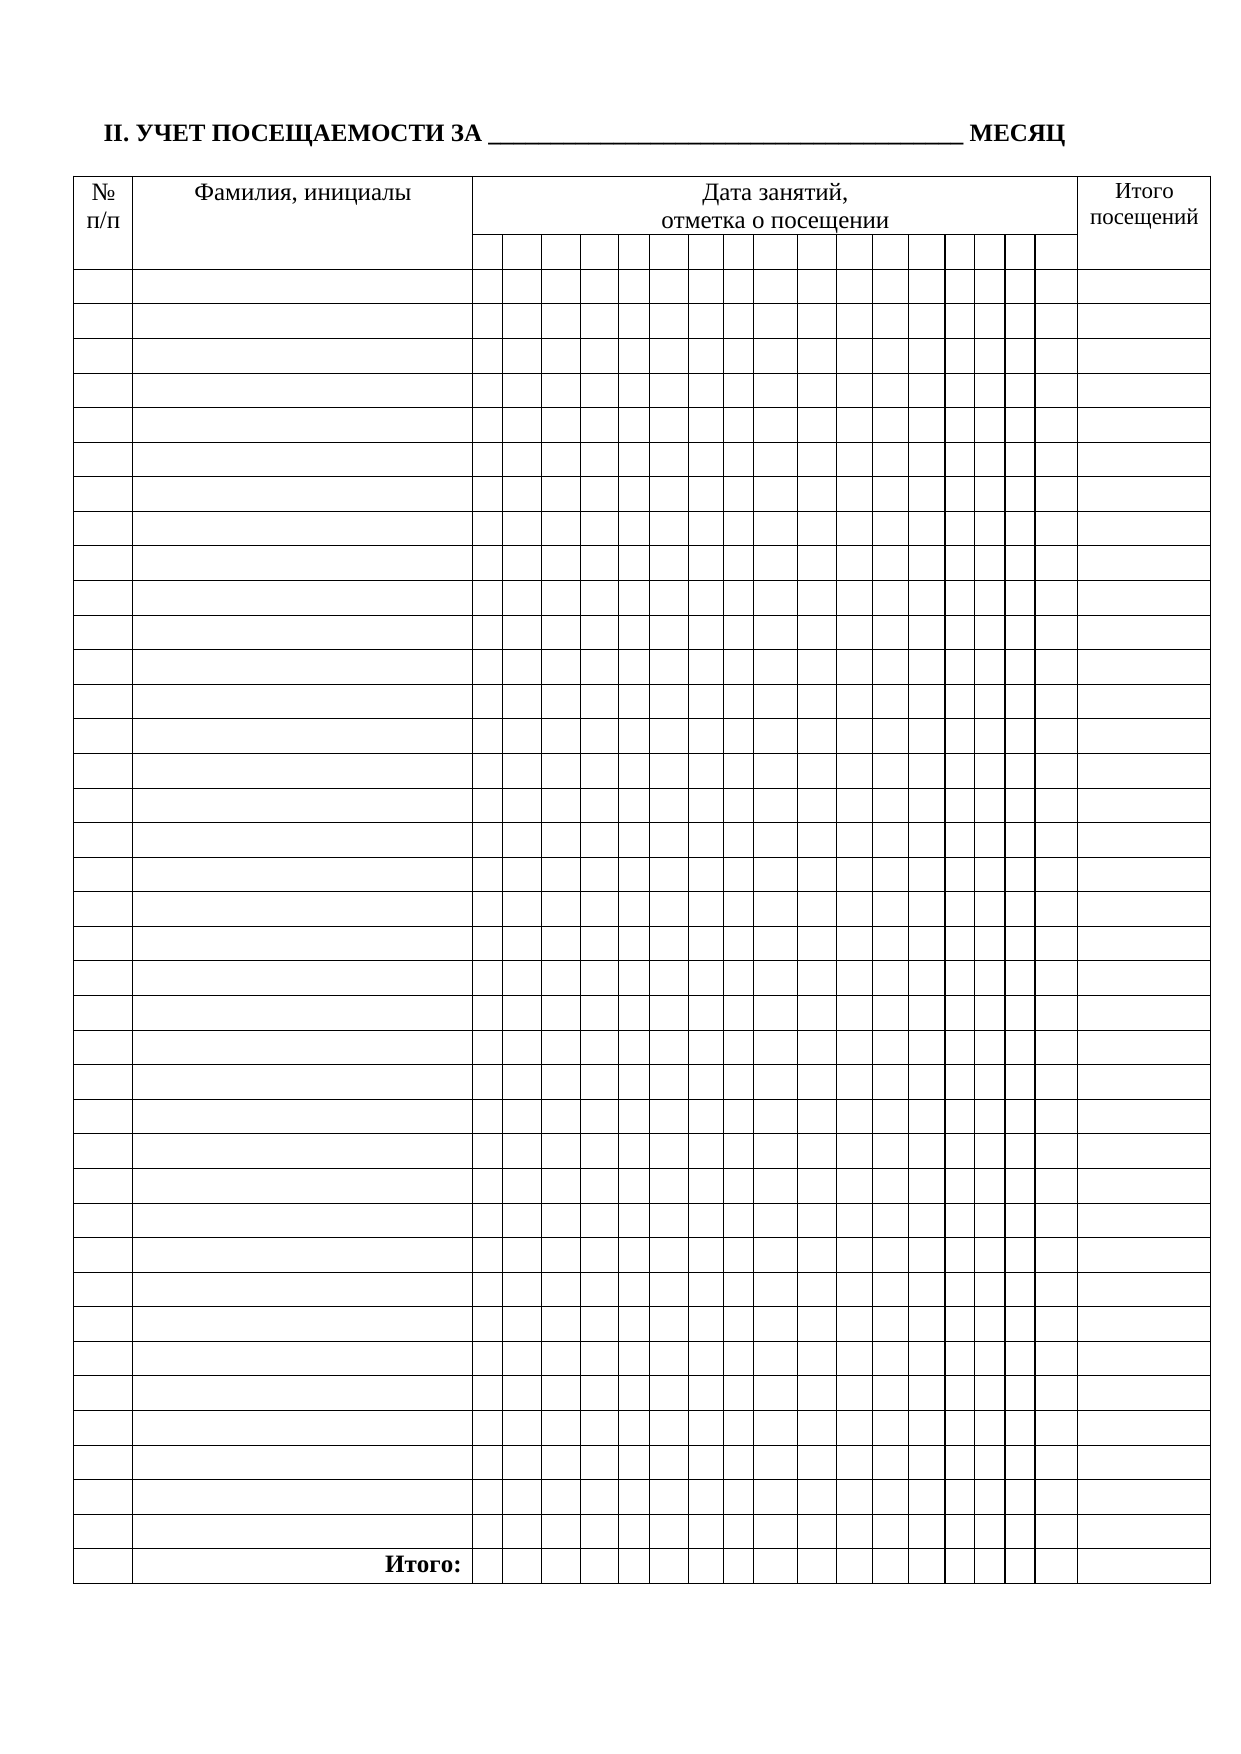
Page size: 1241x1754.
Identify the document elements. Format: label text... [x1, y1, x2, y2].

table_cell [74, 616, 132, 649]
table_cell [650, 443, 688, 476]
table_cell [650, 1515, 688, 1548]
table_cell [650, 477, 688, 511]
table_cell [837, 1480, 872, 1514]
table_cell [946, 1480, 974, 1514]
table_cell [909, 892, 944, 926]
table_cell [619, 1169, 649, 1202]
table_cell [650, 1238, 688, 1272]
table_cell [689, 961, 723, 995]
table_cell [581, 374, 618, 407]
table_cell [975, 1376, 1004, 1410]
table_cell [1078, 754, 1210, 787]
table_cell [798, 858, 836, 891]
table_cell [946, 1204, 974, 1237]
table_cell [1006, 1134, 1034, 1168]
table_cell [133, 1342, 472, 1375]
table_cell [689, 581, 723, 614]
table_cell [837, 339, 872, 372]
table_cell [873, 1549, 908, 1583]
table_cell [133, 892, 472, 926]
table_cell [689, 754, 723, 787]
table_cell [133, 546, 472, 580]
table_cell [581, 719, 618, 753]
table_cell [909, 546, 944, 580]
table_cell [689, 270, 723, 303]
table_cell [542, 1307, 580, 1341]
table_cell [1006, 1446, 1034, 1479]
table_cell [909, 996, 944, 1029]
table_cell [798, 339, 836, 372]
table_cell [873, 512, 908, 545]
table_cell [650, 581, 688, 614]
table_cell [975, 616, 1004, 649]
table_cell [619, 1031, 649, 1064]
table_cell [754, 1204, 797, 1237]
table_cell [754, 1100, 797, 1133]
table_cell [1078, 1031, 1210, 1064]
table_cell [724, 1515, 753, 1548]
table_cell [503, 443, 541, 476]
table_cell [946, 1169, 974, 1202]
table_cell [798, 374, 836, 407]
table_cell [1078, 685, 1210, 718]
table_cell [503, 1238, 541, 1272]
table_cell [724, 304, 753, 338]
table_cell [1006, 823, 1034, 857]
table_cell [873, 1204, 908, 1237]
table_cell [473, 546, 502, 580]
table_cell [503, 270, 541, 303]
table_cell [909, 1376, 944, 1410]
table_cell [1078, 1480, 1210, 1514]
table_cell [650, 374, 688, 407]
table_cell [909, 1100, 944, 1133]
table_cell [133, 685, 472, 718]
table_cell [946, 754, 974, 787]
table_cell [873, 546, 908, 580]
table_cell [689, 927, 723, 960]
table_cell [1006, 235, 1034, 269]
table_cell [975, 1169, 1004, 1202]
table_cell [798, 650, 836, 684]
table_cell [503, 339, 541, 372]
table_cell [133, 512, 472, 545]
table_cell [724, 823, 753, 857]
table_cell [74, 443, 132, 476]
table_cell [503, 374, 541, 407]
table_cell [1078, 408, 1210, 442]
table_cell [473, 477, 502, 511]
table_cell [542, 477, 580, 511]
table_cell [581, 892, 618, 926]
table_cell [837, 1169, 872, 1202]
table_cell [1036, 650, 1077, 684]
table_cell [873, 1446, 908, 1479]
table_cell [1078, 477, 1210, 511]
table_cell [909, 512, 944, 545]
table_cell [975, 789, 1004, 822]
table_cell [650, 1480, 688, 1514]
table_cell [74, 270, 132, 303]
table_cell [946, 546, 974, 580]
table_cell [473, 823, 502, 857]
table_cell [689, 1411, 723, 1444]
table_cell [542, 443, 580, 476]
table_cell [1036, 1446, 1077, 1479]
table_cell [1006, 1376, 1034, 1410]
table_cell [133, 339, 472, 372]
table_cell [975, 719, 1004, 753]
table_cell [873, 443, 908, 476]
table_cell [542, 1169, 580, 1202]
table_cell [873, 858, 908, 891]
table_cell [619, 270, 649, 303]
table_cell [619, 443, 649, 476]
table_cell [975, 823, 1004, 857]
table_cell [1036, 685, 1077, 718]
table_cell [975, 1307, 1004, 1341]
table_cell [133, 650, 472, 684]
table_cell [798, 1065, 836, 1099]
table_cell [74, 1446, 132, 1479]
table_cell [74, 754, 132, 787]
table_cell [837, 304, 872, 338]
table_cell [133, 581, 472, 614]
table_cell [473, 581, 502, 614]
table_cell [837, 1376, 872, 1410]
table_cell [798, 1549, 836, 1583]
table_cell [133, 823, 472, 857]
table_cell [689, 892, 723, 926]
table_cell [946, 1515, 974, 1548]
table_cell [74, 1273, 132, 1306]
table_cell [975, 235, 1004, 269]
table_cell [909, 823, 944, 857]
table_cell [754, 304, 797, 338]
table_cell [975, 270, 1004, 303]
table_cell [503, 512, 541, 545]
table_cell [975, 1134, 1004, 1168]
table_cell [798, 443, 836, 476]
table_cell [1006, 1100, 1034, 1133]
table_cell [1006, 685, 1034, 718]
table_cell [689, 996, 723, 1029]
table_cell [798, 1169, 836, 1202]
table_cell [473, 858, 502, 891]
table_cell [1036, 1342, 1077, 1375]
table_cell [689, 1376, 723, 1410]
table_cell [74, 1342, 132, 1375]
table_cell [473, 304, 502, 338]
table_cell [689, 408, 723, 442]
table_cell [1036, 927, 1077, 960]
table_cell [74, 512, 132, 545]
table_cell [837, 1411, 872, 1444]
table_cell [946, 512, 974, 545]
table_cell [837, 1204, 872, 1237]
table_cell [503, 1273, 541, 1306]
table_cell [798, 1238, 836, 1272]
table_cell [581, 961, 618, 995]
table_cell [689, 1238, 723, 1272]
table_cell [754, 1031, 797, 1064]
table_cell [837, 719, 872, 753]
table_cell [650, 1273, 688, 1306]
table_cell [133, 616, 472, 649]
table_cell [754, 1307, 797, 1341]
table_cell [581, 1204, 618, 1237]
table_cell [724, 374, 753, 407]
table_cell [909, 858, 944, 891]
table_cell [581, 1549, 618, 1583]
table_cell [74, 1515, 132, 1548]
table_cell [689, 1065, 723, 1099]
table_cell [1036, 1134, 1077, 1168]
table_cell [724, 408, 753, 442]
table_cell [473, 719, 502, 753]
table_cell [473, 892, 502, 926]
table_cell [74, 477, 132, 511]
table_cell [798, 1100, 836, 1133]
table_cell [581, 1100, 618, 1133]
table_cell [581, 1065, 618, 1099]
table_cell [619, 512, 649, 545]
table_cell [74, 823, 132, 857]
table_cell [837, 1065, 872, 1099]
table_cell [1036, 823, 1077, 857]
table_cell [946, 339, 974, 372]
table_cell [754, 1065, 797, 1099]
table_cell [581, 235, 618, 269]
table_cell [724, 616, 753, 649]
table_cell [975, 650, 1004, 684]
table_cell [1036, 304, 1077, 338]
table_cell [1006, 270, 1034, 303]
table_cell [975, 927, 1004, 960]
table_cell [1078, 1065, 1210, 1099]
table_cell [1078, 270, 1210, 303]
table_cell [133, 1307, 472, 1341]
table_cell [689, 1100, 723, 1133]
table_cell [909, 581, 944, 614]
table_cell [724, 1100, 753, 1133]
table_cell [873, 1307, 908, 1341]
table_cell [503, 961, 541, 995]
table_cell [754, 477, 797, 511]
table_cell [1078, 304, 1210, 338]
table_cell [909, 1411, 944, 1444]
table_cell [975, 339, 1004, 372]
table_cell [133, 1480, 472, 1514]
table_cell [798, 1031, 836, 1064]
table_cell [754, 581, 797, 614]
table_cell [689, 1480, 723, 1514]
table_cell [837, 1100, 872, 1133]
table_cell [946, 892, 974, 926]
table_cell [133, 1031, 472, 1064]
table_cell [1006, 408, 1034, 442]
table_cell [724, 270, 753, 303]
table_cell [1036, 616, 1077, 649]
table_cell [542, 1273, 580, 1306]
table_cell [503, 1446, 541, 1479]
table_cell [1078, 1134, 1210, 1168]
table_cell [74, 374, 132, 407]
table_header Итого посещений [1078, 177, 1210, 269]
table_cell [873, 1238, 908, 1272]
table_cell [650, 996, 688, 1029]
table_cell [1078, 581, 1210, 614]
table_cell [581, 1273, 618, 1306]
table_cell [873, 374, 908, 407]
table_cell [975, 1065, 1004, 1099]
table_cell [837, 650, 872, 684]
table_cell [873, 927, 908, 960]
table_cell [133, 961, 472, 995]
table_cell [724, 546, 753, 580]
table_cell [133, 1134, 472, 1168]
table_cell [837, 408, 872, 442]
table_cell [946, 1100, 974, 1133]
table_cell [650, 1065, 688, 1099]
table_cell [74, 1100, 132, 1133]
table_cell [1078, 858, 1210, 891]
table_cell [873, 408, 908, 442]
table_cell [619, 858, 649, 891]
table_cell [542, 304, 580, 338]
table_cell [581, 1307, 618, 1341]
table_cell [542, 1549, 580, 1583]
table_cell [946, 961, 974, 995]
table_cell [689, 477, 723, 511]
table_cell [724, 1169, 753, 1202]
table_cell [619, 1411, 649, 1444]
table_cell [74, 685, 132, 718]
table_cell [542, 1031, 580, 1064]
table_cell [74, 1411, 132, 1444]
table_cell [724, 961, 753, 995]
table_cell [798, 1134, 836, 1168]
table_cell [975, 1515, 1004, 1548]
table_cell [837, 823, 872, 857]
table_cell [946, 477, 974, 511]
table_cell [581, 546, 618, 580]
table_cell [650, 616, 688, 649]
table_cell [798, 235, 836, 269]
table_cell [946, 616, 974, 649]
table_cell [754, 961, 797, 995]
table_cell [1036, 235, 1077, 269]
table_cell [1078, 616, 1210, 649]
table_cell [909, 616, 944, 649]
table_cell [619, 581, 649, 614]
table_cell [503, 1169, 541, 1202]
table_cell [909, 1342, 944, 1375]
table_cell [754, 685, 797, 718]
table_cell [689, 1134, 723, 1168]
table_cell [909, 374, 944, 407]
table_cell [1006, 512, 1034, 545]
table_cell [975, 1446, 1004, 1479]
table_cell [754, 858, 797, 891]
table_cell [133, 996, 472, 1029]
table_cell [473, 1238, 502, 1272]
table_cell [133, 1376, 472, 1410]
table_cell [873, 685, 908, 718]
table_cell [74, 1376, 132, 1410]
table_cell [754, 1376, 797, 1410]
table_cell [798, 581, 836, 614]
table_cell [1036, 270, 1077, 303]
table_cell [837, 512, 872, 545]
table_cell [473, 235, 502, 269]
table_cell [542, 408, 580, 442]
table_cell [542, 546, 580, 580]
table_cell [754, 1342, 797, 1375]
table_cell [542, 1376, 580, 1410]
table_cell [1006, 546, 1034, 580]
table_cell [1036, 546, 1077, 580]
table_cell [689, 789, 723, 822]
table_cell [975, 1204, 1004, 1237]
table_cell [754, 754, 797, 787]
table_cell [133, 1169, 472, 1202]
table_cell [754, 823, 797, 857]
table_cell [724, 1273, 753, 1306]
table_cell [74, 892, 132, 926]
table_cell [1006, 789, 1034, 822]
table_cell [798, 304, 836, 338]
table_cell [1078, 339, 1210, 372]
table_cell [798, 1307, 836, 1341]
table_cell [542, 650, 580, 684]
table_cell [909, 339, 944, 372]
table_cell [689, 1515, 723, 1548]
table_cell [650, 858, 688, 891]
table_cell [619, 1342, 649, 1375]
table_cell [503, 304, 541, 338]
table_cell [133, 408, 472, 442]
table_cell [909, 719, 944, 753]
table_cell [1036, 892, 1077, 926]
table_cell [689, 1273, 723, 1306]
table_cell [473, 1134, 502, 1168]
table_cell [909, 443, 944, 476]
table_cell [873, 823, 908, 857]
table_cell [503, 1307, 541, 1341]
table_cell [542, 858, 580, 891]
table_cell [724, 1065, 753, 1099]
table_cell [873, 477, 908, 511]
table_cell [473, 1480, 502, 1514]
table_cell [724, 1342, 753, 1375]
table_cell [724, 789, 753, 822]
table_cell [503, 685, 541, 718]
table_cell [798, 1204, 836, 1237]
table_cell [873, 1065, 908, 1099]
table_cell [74, 339, 132, 372]
table_cell [133, 270, 472, 303]
table_cell [975, 581, 1004, 614]
table_cell [581, 1031, 618, 1064]
table_cell [503, 1065, 541, 1099]
table_cell [975, 443, 1004, 476]
table_cell [581, 685, 618, 718]
table_cell [503, 927, 541, 960]
table_cell [133, 374, 472, 407]
table_cell [503, 235, 541, 269]
table_cell [873, 1169, 908, 1202]
table_cell [909, 477, 944, 511]
table_cell [754, 270, 797, 303]
table_cell [619, 996, 649, 1029]
table_cell [689, 1169, 723, 1202]
table_cell [1006, 1169, 1034, 1202]
table_cell [873, 892, 908, 926]
table_cell [650, 754, 688, 787]
table_cell [542, 374, 580, 407]
table_cell [754, 996, 797, 1029]
table_cell [873, 1273, 908, 1306]
table_cell [798, 270, 836, 303]
table_cell [619, 1549, 649, 1583]
table_cell [503, 1515, 541, 1548]
table_cell [724, 581, 753, 614]
table_cell [1036, 443, 1077, 476]
table_cell [837, 858, 872, 891]
table_cell [542, 1065, 580, 1099]
table_cell [619, 1446, 649, 1479]
table_cell [581, 823, 618, 857]
table_cell [542, 512, 580, 545]
table_cell [503, 823, 541, 857]
table_cell [473, 961, 502, 995]
table_cell [1078, 1549, 1210, 1583]
table_cell [581, 339, 618, 372]
table_cell [74, 1480, 132, 1514]
table_cell [946, 927, 974, 960]
table_cell [1036, 1204, 1077, 1237]
table_cell [619, 339, 649, 372]
table_cell [1006, 996, 1034, 1029]
table_cell [650, 512, 688, 545]
table_cell [619, 650, 649, 684]
table_cell [873, 581, 908, 614]
table_cell [133, 754, 472, 787]
table_cell [619, 616, 649, 649]
table_cell [873, 1515, 908, 1548]
table_cell [724, 1238, 753, 1272]
table_cell [873, 1376, 908, 1410]
table_cell [689, 443, 723, 476]
table_cell [1036, 1169, 1077, 1202]
table_cell [946, 408, 974, 442]
table_cell [581, 1480, 618, 1514]
table_cell [542, 1446, 580, 1479]
table_cell [946, 858, 974, 891]
table_cell [975, 996, 1004, 1029]
table_cell [133, 1100, 472, 1133]
table_cell [837, 616, 872, 649]
table_cell [909, 235, 944, 269]
table_cell [909, 1549, 944, 1583]
table_cell [946, 1376, 974, 1410]
table_cell [133, 443, 472, 476]
table_cell [1078, 1204, 1210, 1237]
table_cell [619, 1273, 649, 1306]
table_cell [946, 719, 974, 753]
table_cell [724, 1134, 753, 1168]
table_cell [798, 961, 836, 995]
table_cell [837, 1446, 872, 1479]
table_cell [1078, 961, 1210, 995]
table_cell [1006, 1411, 1034, 1444]
table_cell [837, 685, 872, 718]
table_cell [1006, 1031, 1034, 1064]
table_cell [754, 235, 797, 269]
table_cell [946, 996, 974, 1029]
table_cell [754, 512, 797, 545]
table_cell [873, 1411, 908, 1444]
table_cell [975, 477, 1004, 511]
table_cell [946, 1342, 974, 1375]
table_cell [754, 443, 797, 476]
table_cell [1036, 789, 1077, 822]
table_cell [946, 1031, 974, 1064]
table_cell [650, 1134, 688, 1168]
table_cell [542, 616, 580, 649]
table_cell [754, 927, 797, 960]
table_cell [542, 581, 580, 614]
table_cell [873, 304, 908, 338]
table_cell [837, 996, 872, 1029]
table_cell [798, 1376, 836, 1410]
table_cell [619, 719, 649, 753]
table_cell [503, 789, 541, 822]
table_cell [503, 754, 541, 787]
table_cell [542, 754, 580, 787]
table_cell [581, 477, 618, 511]
table_cell [724, 1480, 753, 1514]
table_cell [724, 512, 753, 545]
table_cell [1006, 477, 1034, 511]
table_cell [1078, 1100, 1210, 1133]
table_cell [798, 1342, 836, 1375]
table_cell [581, 581, 618, 614]
table_cell [1036, 408, 1077, 442]
table_cell [650, 1100, 688, 1133]
table_cell [754, 1549, 797, 1583]
table_cell [542, 789, 580, 822]
table_cell [473, 512, 502, 545]
table_cell [619, 546, 649, 580]
table_cell [650, 1376, 688, 1410]
table_cell [946, 823, 974, 857]
table_cell [837, 1238, 872, 1272]
table_cell [837, 1273, 872, 1306]
table_cell [837, 235, 872, 269]
table_cell [1078, 1342, 1210, 1375]
table_cell [542, 270, 580, 303]
table_cell [619, 823, 649, 857]
table_cell [798, 719, 836, 753]
table_cell [689, 1549, 723, 1583]
table_cell [650, 1411, 688, 1444]
table_cell [473, 1515, 502, 1548]
table_cell [619, 1480, 649, 1514]
table_cell [1036, 754, 1077, 787]
table_cell [689, 339, 723, 372]
table_cell [798, 616, 836, 649]
table_cell [754, 616, 797, 649]
table_cell [1078, 1376, 1210, 1410]
table_cell [1078, 1169, 1210, 1202]
text II. УЧЕТ ПОСЕЩАЕМОСТИ ЗА ______________________________________ МЕСЯЦ [103, 118, 1152, 147]
table_cell [975, 858, 1004, 891]
table_cell [650, 1307, 688, 1341]
table_cell [975, 546, 1004, 580]
table_cell [724, 996, 753, 1029]
table_cell [473, 685, 502, 718]
table_cell [542, 1342, 580, 1375]
table_cell [754, 374, 797, 407]
table_cell [503, 1376, 541, 1410]
table_cell [133, 304, 472, 338]
table_cell [909, 961, 944, 995]
table_cell [619, 304, 649, 338]
table_cell [798, 927, 836, 960]
table_cell [798, 546, 836, 580]
table_cell [946, 1446, 974, 1479]
table_cell [873, 1100, 908, 1133]
table_cell [650, 1169, 688, 1202]
table_header Фамилия, инициалы [133, 177, 472, 269]
table_cell [74, 996, 132, 1029]
table_cell [542, 927, 580, 960]
table_cell [503, 996, 541, 1029]
table_cell [909, 1307, 944, 1341]
table_cell [133, 789, 472, 822]
table_cell [542, 339, 580, 372]
table_cell [1036, 1376, 1077, 1410]
table_cell [909, 304, 944, 338]
table_cell [1078, 823, 1210, 857]
table_cell [1006, 961, 1034, 995]
table_cell [1078, 546, 1210, 580]
table_cell [946, 1238, 974, 1272]
table_cell [689, 1446, 723, 1479]
table_cell [473, 1031, 502, 1064]
table_cell [619, 754, 649, 787]
table_cell [619, 1307, 649, 1341]
table_cell [689, 235, 723, 269]
table_cell [909, 1273, 944, 1306]
table_cell [542, 823, 580, 857]
table_cell [503, 892, 541, 926]
table_cell [74, 1065, 132, 1099]
table_cell [798, 823, 836, 857]
table_cell [837, 1342, 872, 1375]
table_cell [724, 719, 753, 753]
table_cell [1036, 1480, 1077, 1514]
table_cell [133, 1204, 472, 1237]
table_cell [689, 304, 723, 338]
table_cell [1036, 1065, 1077, 1099]
table_cell [1078, 1411, 1210, 1444]
table_cell [946, 789, 974, 822]
table_cell [975, 1342, 1004, 1375]
table_cell [503, 408, 541, 442]
table_cell [837, 892, 872, 926]
table_cell [619, 1134, 649, 1168]
table_cell [1006, 339, 1034, 372]
table_cell [503, 719, 541, 753]
table_cell [503, 1549, 541, 1583]
table_cell [724, 1204, 753, 1237]
table_cell [503, 858, 541, 891]
table_cell [975, 1549, 1004, 1583]
table_cell [581, 1238, 618, 1272]
table_cell [909, 270, 944, 303]
table_cell [503, 1100, 541, 1133]
table_cell [689, 685, 723, 718]
table_cell [946, 374, 974, 407]
table_cell [689, 858, 723, 891]
table_cell [1006, 581, 1034, 614]
table_cell [74, 650, 132, 684]
table_cell [754, 408, 797, 442]
table_cell [798, 1273, 836, 1306]
table_cell [1036, 1100, 1077, 1133]
table_cell [909, 685, 944, 718]
table_cell [724, 858, 753, 891]
table_cell [581, 616, 618, 649]
table_cell [503, 1411, 541, 1444]
table_cell [724, 685, 753, 718]
table_cell [975, 1100, 1004, 1133]
table_cell [1006, 1480, 1034, 1514]
table_cell [946, 1273, 974, 1306]
table_cell [133, 1515, 472, 1548]
table_cell [724, 1376, 753, 1410]
table_cell [581, 1169, 618, 1202]
table_cell [837, 754, 872, 787]
table_cell [619, 927, 649, 960]
table_cell [1006, 374, 1034, 407]
table_cell [133, 927, 472, 960]
table_cell [1006, 1204, 1034, 1237]
table_header Дата занятий, отметка о посещении [473, 177, 1077, 234]
table_cell [724, 1031, 753, 1064]
table_cell [909, 408, 944, 442]
table_cell [1036, 1411, 1077, 1444]
table_cell [133, 1065, 472, 1099]
table_cell [909, 1238, 944, 1272]
table_cell [650, 789, 688, 822]
table_cell Итого: [133, 1549, 472, 1583]
table_cell [754, 1134, 797, 1168]
table_cell [946, 1134, 974, 1168]
table_cell [724, 443, 753, 476]
table_cell [503, 650, 541, 684]
table_cell [650, 1549, 688, 1583]
table_cell [473, 270, 502, 303]
table_cell [754, 719, 797, 753]
table_cell [754, 650, 797, 684]
table_cell [1036, 1031, 1077, 1064]
table_cell [754, 1238, 797, 1272]
table_cell [837, 1515, 872, 1548]
table_cell [1078, 374, 1210, 407]
table_cell [133, 1273, 472, 1306]
table_cell [1078, 719, 1210, 753]
table_cell [975, 1238, 1004, 1272]
table_cell [503, 546, 541, 580]
table_cell [133, 1238, 472, 1272]
table_cell [74, 927, 132, 960]
table_cell [542, 685, 580, 718]
table_cell [473, 1307, 502, 1341]
table_cell [133, 719, 472, 753]
table_cell [650, 270, 688, 303]
table_cell [542, 235, 580, 269]
table_cell [473, 408, 502, 442]
table_cell [473, 339, 502, 372]
table_cell [473, 1446, 502, 1479]
table_cell [837, 1307, 872, 1341]
table_cell [689, 823, 723, 857]
table_cell [619, 408, 649, 442]
table_cell [1078, 996, 1210, 1029]
table_cell [581, 996, 618, 1029]
table_cell [873, 650, 908, 684]
table_cell [581, 1411, 618, 1444]
table_cell [798, 789, 836, 822]
table_cell [724, 1549, 753, 1583]
table_cell [1078, 512, 1210, 545]
table_cell [581, 754, 618, 787]
table_cell [975, 1480, 1004, 1514]
table_cell [837, 789, 872, 822]
table_cell [1006, 1238, 1034, 1272]
table_cell [873, 339, 908, 372]
table_cell [798, 892, 836, 926]
table_cell [754, 1169, 797, 1202]
table_cell [619, 1204, 649, 1237]
table_cell [473, 789, 502, 822]
table_cell [909, 789, 944, 822]
table_cell [798, 1411, 836, 1444]
table_cell [975, 304, 1004, 338]
table_cell [1078, 892, 1210, 926]
table_cell [1006, 1342, 1034, 1375]
table_cell [975, 374, 1004, 407]
table_cell [724, 235, 753, 269]
table_cell [909, 1065, 944, 1099]
table_cell [689, 1204, 723, 1237]
table_cell [1078, 1515, 1210, 1548]
table_cell [754, 892, 797, 926]
table_cell [74, 789, 132, 822]
table_cell [650, 961, 688, 995]
table_cell [581, 512, 618, 545]
table_cell [724, 754, 753, 787]
table_cell [650, 823, 688, 857]
table_cell [650, 1031, 688, 1064]
table_cell [473, 1273, 502, 1306]
table_cell [473, 1376, 502, 1410]
table_cell [754, 789, 797, 822]
table_cell [74, 1238, 132, 1272]
table_cell [133, 1446, 472, 1479]
table_cell [1006, 304, 1034, 338]
table_cell [975, 685, 1004, 718]
table_cell [689, 1031, 723, 1064]
table_cell [133, 858, 472, 891]
table_cell [946, 685, 974, 718]
table_cell [909, 1169, 944, 1202]
table_cell [837, 1134, 872, 1168]
table_cell [754, 1273, 797, 1306]
table_cell [650, 650, 688, 684]
table_cell [1036, 581, 1077, 614]
table_cell [975, 1031, 1004, 1064]
table_cell [1036, 719, 1077, 753]
table_cell [724, 892, 753, 926]
table_cell [619, 1100, 649, 1133]
table_cell [1006, 858, 1034, 891]
table_cell [473, 616, 502, 649]
table_cell [909, 1515, 944, 1548]
table_cell [581, 1446, 618, 1479]
table_cell [946, 1307, 974, 1341]
table_cell [837, 927, 872, 960]
table_cell [581, 1376, 618, 1410]
table_cell [473, 927, 502, 960]
table_cell [74, 1307, 132, 1341]
table_cell [74, 1169, 132, 1202]
table_cell [1078, 650, 1210, 684]
table_cell [873, 996, 908, 1029]
table_cell [542, 996, 580, 1029]
table_cell [798, 1446, 836, 1479]
table_cell [1006, 1065, 1034, 1099]
table_cell [724, 477, 753, 511]
table_cell [1036, 1307, 1077, 1341]
table_cell [1078, 1238, 1210, 1272]
table_cell [1036, 1549, 1077, 1583]
table_cell [689, 1307, 723, 1341]
table_cell [619, 1065, 649, 1099]
table_cell [133, 477, 472, 511]
table_cell [473, 1065, 502, 1099]
table_cell [1078, 443, 1210, 476]
table_cell [1006, 719, 1034, 753]
table_cell [798, 685, 836, 718]
table_cell [503, 1204, 541, 1237]
table_cell [873, 270, 908, 303]
table_cell [1036, 961, 1077, 995]
table_cell [873, 754, 908, 787]
table_cell [1036, 512, 1077, 545]
table_cell [1006, 927, 1034, 960]
table_cell [619, 892, 649, 926]
table_cell [724, 1446, 753, 1479]
table_cell [946, 1411, 974, 1444]
table_cell [650, 339, 688, 372]
table_cell [975, 892, 1004, 926]
table_cell [74, 858, 132, 891]
table_cell [650, 546, 688, 580]
table_cell [837, 374, 872, 407]
table_cell [473, 1411, 502, 1444]
table_cell [873, 1342, 908, 1375]
table_cell [473, 374, 502, 407]
table_cell [1006, 1307, 1034, 1341]
table_cell [754, 339, 797, 372]
table_cell [754, 1480, 797, 1514]
table_cell [1006, 1549, 1034, 1583]
table_cell [837, 546, 872, 580]
table_cell [74, 719, 132, 753]
table_cell [542, 1134, 580, 1168]
table_cell [946, 270, 974, 303]
table_cell [1036, 1515, 1077, 1548]
table_cell [650, 892, 688, 926]
table_cell [689, 374, 723, 407]
table_cell [581, 270, 618, 303]
table_cell [946, 235, 974, 269]
table_cell [473, 650, 502, 684]
table_cell [619, 1515, 649, 1548]
table_cell [873, 961, 908, 995]
table_cell [1036, 477, 1077, 511]
table_cell [581, 443, 618, 476]
table_cell [74, 1204, 132, 1237]
table_cell [74, 581, 132, 614]
table_cell [837, 477, 872, 511]
table_cell [909, 927, 944, 960]
table_cell [581, 304, 618, 338]
table_cell [1078, 927, 1210, 960]
table_cell [946, 1549, 974, 1583]
table_cell [503, 1134, 541, 1168]
table_cell [581, 650, 618, 684]
table_cell [581, 858, 618, 891]
table_cell [724, 650, 753, 684]
table_cell [909, 1204, 944, 1237]
table_cell [837, 443, 872, 476]
table_cell [581, 1134, 618, 1168]
table_cell [473, 996, 502, 1029]
table_cell [1006, 616, 1034, 649]
table_cell [542, 1480, 580, 1514]
table_cell [133, 1411, 472, 1444]
table_cell [650, 685, 688, 718]
table_cell [909, 650, 944, 684]
table_cell [689, 719, 723, 753]
table_cell [1078, 789, 1210, 822]
table_cell [650, 1446, 688, 1479]
table_cell [798, 996, 836, 1029]
table_cell [873, 719, 908, 753]
table_cell [650, 1204, 688, 1237]
table_cell [503, 581, 541, 614]
table_cell [909, 1446, 944, 1479]
table_cell [1006, 754, 1034, 787]
table_cell [798, 477, 836, 511]
table_cell [74, 1031, 132, 1064]
table_cell [873, 1134, 908, 1168]
table_cell [1078, 1446, 1210, 1479]
table_cell [503, 1031, 541, 1064]
table_cell [873, 789, 908, 822]
table_cell [909, 1134, 944, 1168]
table_cell [837, 1031, 872, 1064]
table_cell [473, 1342, 502, 1375]
table_cell [581, 789, 618, 822]
table_cell [798, 1515, 836, 1548]
table_cell [74, 1134, 132, 1168]
table_cell [975, 754, 1004, 787]
table_cell [74, 961, 132, 995]
table_cell [975, 961, 1004, 995]
table_cell [581, 408, 618, 442]
table_cell [975, 1273, 1004, 1306]
table_cell [798, 408, 836, 442]
table_cell [1078, 1273, 1210, 1306]
table_cell [975, 408, 1004, 442]
table_cell [619, 374, 649, 407]
table_cell [689, 650, 723, 684]
table_cell [837, 581, 872, 614]
table_cell [946, 304, 974, 338]
table_cell [542, 892, 580, 926]
table_cell [473, 1100, 502, 1133]
table_cell [909, 1031, 944, 1064]
table_cell [1006, 443, 1034, 476]
table_cell [503, 1480, 541, 1514]
table_cell [542, 1100, 580, 1133]
table_cell [1006, 1515, 1034, 1548]
table_cell [473, 754, 502, 787]
table_cell [650, 1342, 688, 1375]
table_cell [650, 408, 688, 442]
table_cell [619, 685, 649, 718]
table_cell [503, 477, 541, 511]
table_cell [619, 1376, 649, 1410]
table_cell [754, 1411, 797, 1444]
table_cell [542, 1238, 580, 1272]
table_cell [724, 1411, 753, 1444]
table_cell [754, 1446, 797, 1479]
table_cell [975, 512, 1004, 545]
table_cell [724, 339, 753, 372]
table_cell [619, 235, 649, 269]
table_cell [873, 1031, 908, 1064]
table_cell [650, 304, 688, 338]
table_cell [1036, 996, 1077, 1029]
table_cell [473, 1204, 502, 1237]
table_cell [1006, 892, 1034, 926]
table_cell [542, 719, 580, 753]
table_cell [1006, 1273, 1034, 1306]
table_cell [619, 789, 649, 822]
table_cell [946, 1065, 974, 1099]
table_cell [1078, 1307, 1210, 1341]
table_cell [581, 927, 618, 960]
table_cell [542, 961, 580, 995]
table_cell [650, 719, 688, 753]
table_cell [689, 512, 723, 545]
table_cell [689, 546, 723, 580]
table_header № п/п [74, 177, 132, 269]
table_cell [473, 1549, 502, 1583]
table_cell [619, 1238, 649, 1272]
table_cell [74, 408, 132, 442]
table_cell [909, 1480, 944, 1514]
table_cell [873, 616, 908, 649]
table_cell [542, 1204, 580, 1237]
table_cell [503, 616, 541, 649]
table_cell [1036, 1238, 1077, 1272]
table_cell [798, 754, 836, 787]
table_cell [1036, 374, 1077, 407]
table_cell [837, 961, 872, 995]
table_cell [754, 1515, 797, 1548]
table_cell [503, 1342, 541, 1375]
table_cell [689, 616, 723, 649]
table_cell [837, 270, 872, 303]
table_cell [798, 1480, 836, 1514]
table_cell [1006, 650, 1034, 684]
table_cell [909, 754, 944, 787]
table_cell [873, 235, 908, 269]
table_cell [975, 1411, 1004, 1444]
table_cell [473, 443, 502, 476]
table_cell [946, 581, 974, 614]
table_cell [542, 1515, 580, 1548]
table_cell [754, 546, 797, 580]
table_cell [619, 961, 649, 995]
table_cell [689, 1342, 723, 1375]
table_cell [946, 650, 974, 684]
table_cell [650, 235, 688, 269]
table_cell [581, 1515, 618, 1548]
table_cell [1036, 1273, 1077, 1306]
table_cell [1036, 339, 1077, 372]
table_cell [724, 927, 753, 960]
table_cell [581, 1342, 618, 1375]
table_cell [1036, 858, 1077, 891]
table_cell [873, 1480, 908, 1514]
table_cell [473, 1169, 502, 1202]
table_cell [619, 477, 649, 511]
table_cell [74, 546, 132, 580]
table_cell [542, 1411, 580, 1444]
table_cell [74, 304, 132, 338]
table_cell [946, 443, 974, 476]
table_cell [837, 1549, 872, 1583]
table_cell [650, 927, 688, 960]
table_cell [798, 512, 836, 545]
table_cell [74, 1549, 132, 1583]
table_cell [724, 1307, 753, 1341]
